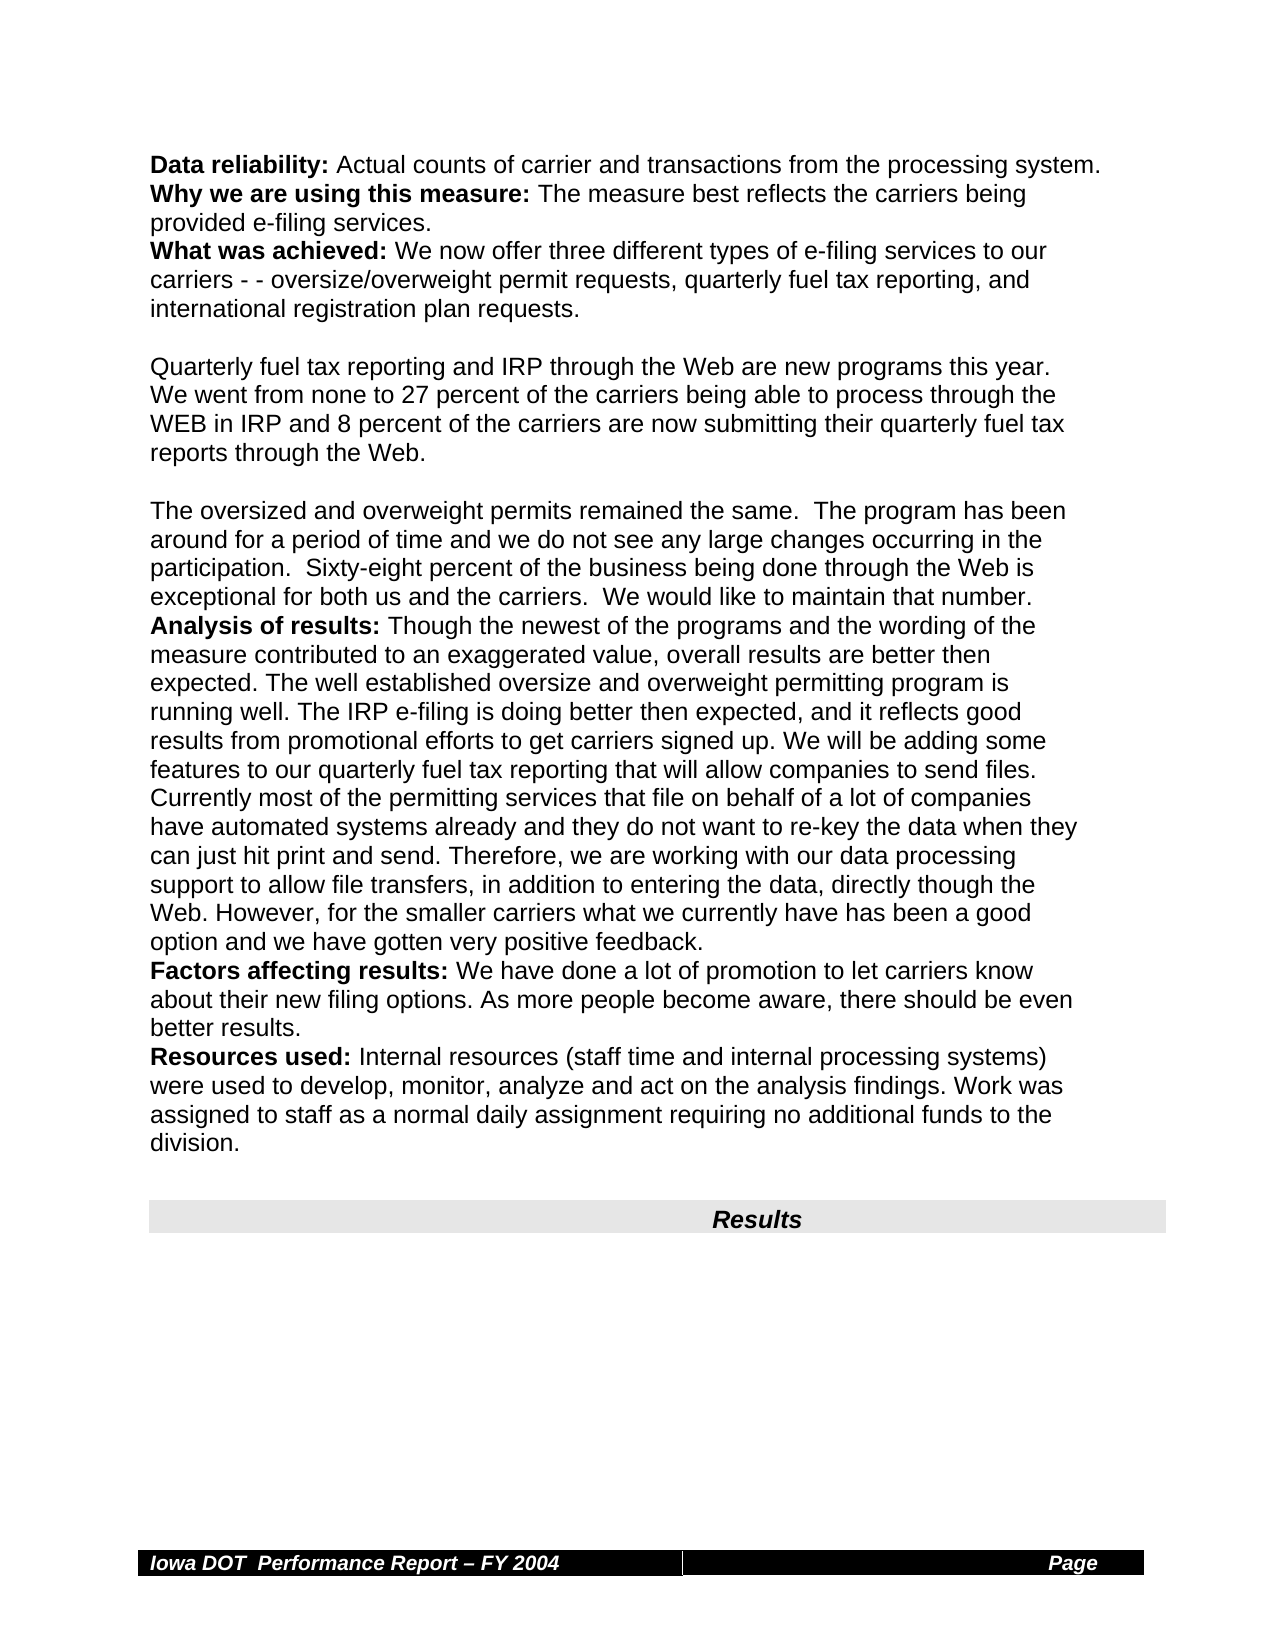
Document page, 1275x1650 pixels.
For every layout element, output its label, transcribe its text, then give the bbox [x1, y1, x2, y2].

table_header Results [133, 1200, 1183, 1550]
table_cell Resources used: Internal resources (staff time and internal processing systems) were used to develop, monitor, analyze and act on the analysis findings. Work was assigned to staff as a normal daily assignment requiring no additional funds to the division. [133, 1042, 1183, 1157]
table_cell Factors affecting results: We have done a lot of promotion to let carriers know about their new filing options. As more people become aware, there should be even better results. [133, 956, 1183, 1042]
table_cell Analysis of results: Though the newest of the programs and the wording of the measure contributed to an exaggerated value, overall results are better then expected. The well established oversize and overweight permitting program is running well. The IRP e-filing is doing better then expected, and it reflects good results from promotional efforts to get carriers signed up. We will be adding some features to our quarterly fuel tax reporting that will allow companies to send files. Currently most of the permitting services that file on behalf of a lot of companies have automated systems already and they do not want to re-key the data when they can just hit print and send. Therefore, we are working with our data processing support to allow file transfers, in addition to entering the data, directly though the Web. However, for the smaller carriers what we currently have has been a good option and we have gotten very positive feedback. [133, 611, 1183, 956]
table_cell Why we are using this measure: The measure best reflects the carriers being provided e-filing services. [133, 179, 1183, 236]
table_cell Data reliability: Actual counts of carrier and transactions from the processing system. [133, 150, 1183, 179]
table_cell What was achieved: We now offer three different types of e-filing services to our carriers - - oversize/overweight permit requests, quarterly fuel tax reporting, and international registration plan requests. Quarterly fuel tax reporting and IRP through the Web are new programs this year. We went from none to 27 percent of the carriers being able to process through the WEB in IRP and 8 percent of the carriers are now submitting their quarterly fuel tax reports through the Web. The oversized and overweight permits remained the same. The program has been around for a period of time and we do not see any large changes occurring in the participation. Sixty-eight percent of the business being done through the Web is exceptional for both us and the carriers. We would like to maintain that number. [133, 236, 1183, 611]
